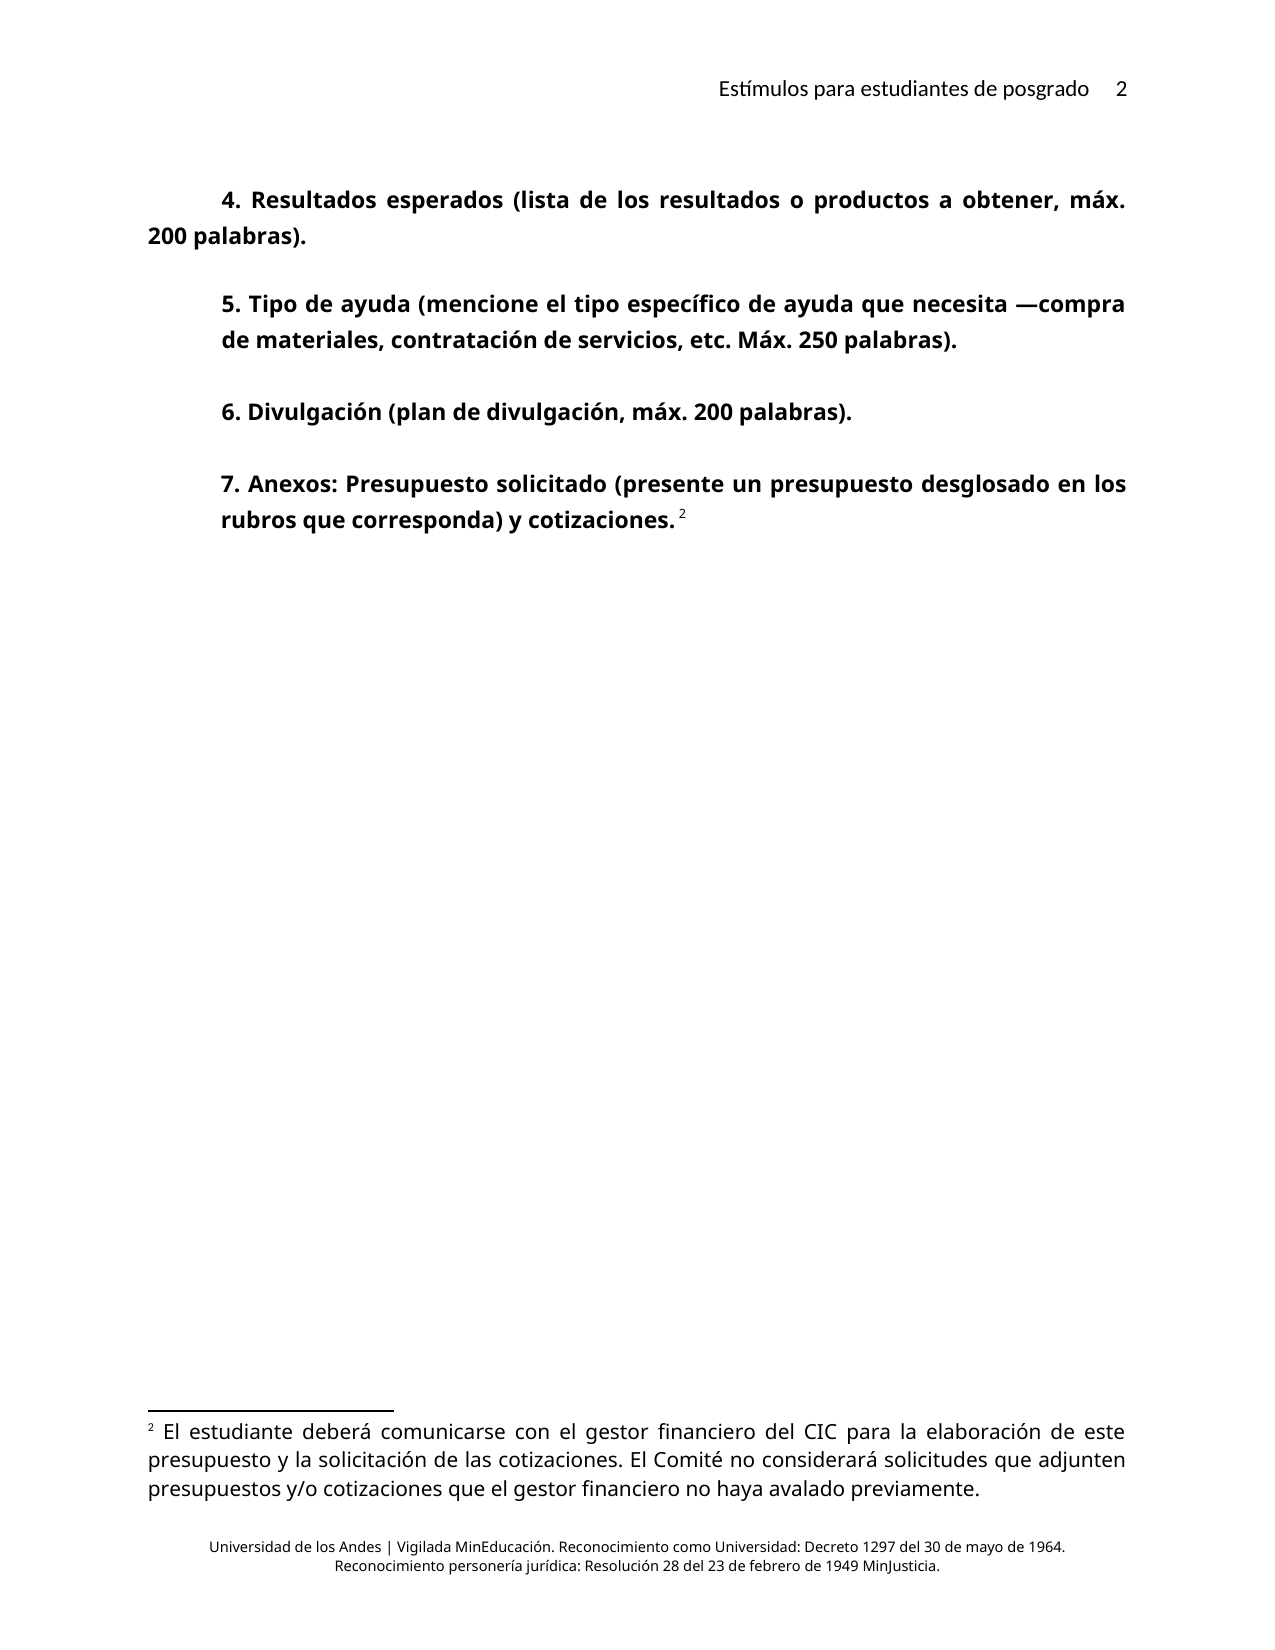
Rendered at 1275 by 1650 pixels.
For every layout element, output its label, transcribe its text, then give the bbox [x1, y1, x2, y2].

text 4. Resultados esperados (lista de los resultados o productos a obtener, máx. 200 palabras). [148, 184, 1127, 251]
text 6. Divulgación (plan de divulgación, máx. 200 palabras). [221, 396, 1127, 427]
text 5. Tipo de ayuda (mencione el tipo específico de ayuda que necesita —compra de materiales, contratación de servicios, etc. Máx. 250 palabras). [221, 288, 1127, 355]
text 7. Anexos: Presupuesto solicitado (presente un presupuesto desglosado en los rubros que corresponda) y cotizaciones. [221, 468, 1127, 535]
